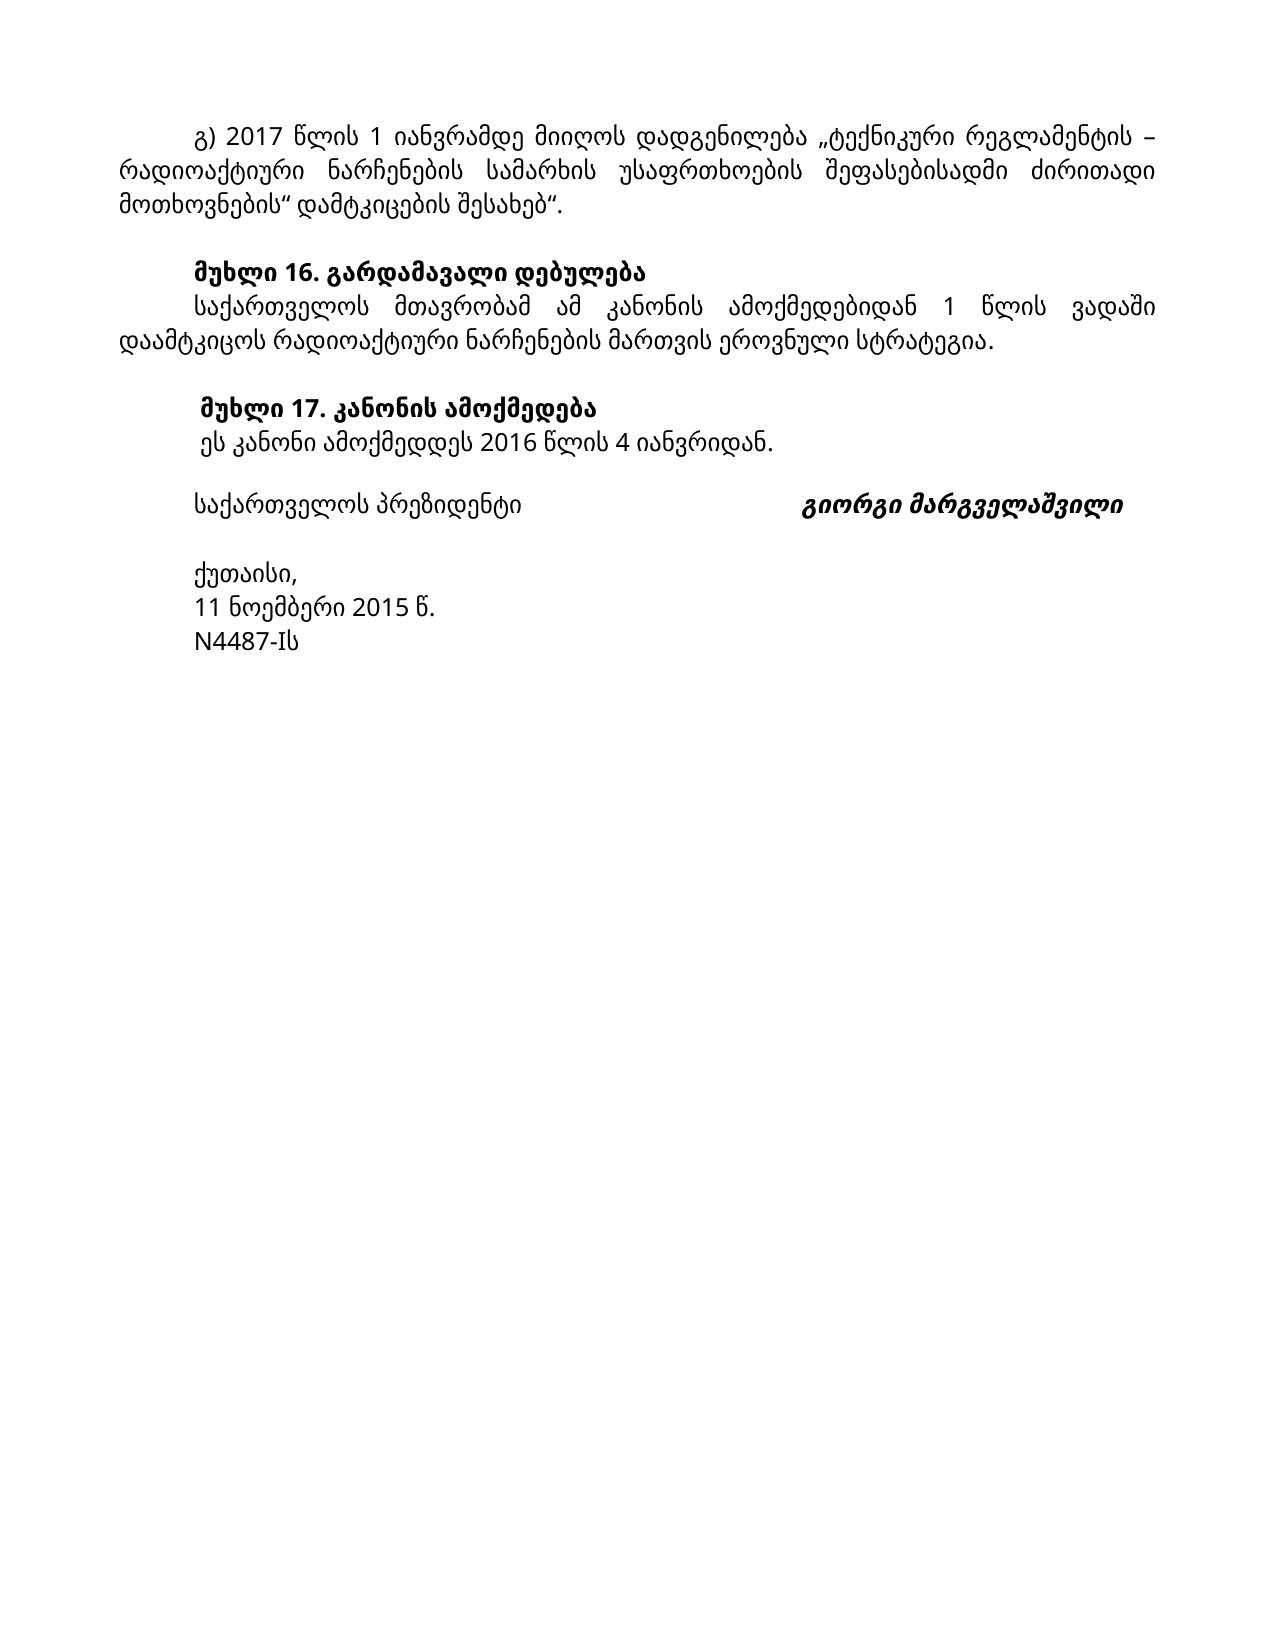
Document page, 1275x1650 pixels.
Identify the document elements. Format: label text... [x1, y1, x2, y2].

text საქართველოს პრეზიდენტი გიორგი მარგველაშვილი [118, 487, 1156, 521]
text 11 ნოემბერი 2015 წ. [118, 589, 1156, 623]
text გ) 2017 წლის 1 იანვრამდე მიიღოს დადგენილება „ტექნიკური რეგლამენტის – რადიოაქტიური ნარჩენების სამარხის უსაფრთხოების შეფასებისადმი ძირითადი მოთხოვნების“ დამტკიცების შესახებ“. [118, 118, 1156, 221]
text მუხლი 17. კანონის ამოქმედება [118, 391, 1156, 425]
text ქუთაისი, [118, 555, 1156, 589]
text მუხლი 16. გარდამავალი დებულება [118, 255, 1156, 289]
text ეს კანონი ამოქმედდეს 2016 წლის 4 იანვრიდან. [118, 425, 1156, 459]
text N4487-Iს [118, 623, 1156, 657]
text საქართველოს მთავრობამ ამ კანონის ამოქმედებიდან 1 წლის ვადაში დაამტკიცოს რადიოაქტიური ნარჩენების მართვის ეროვნული სტრატეგია. [118, 289, 1156, 357]
